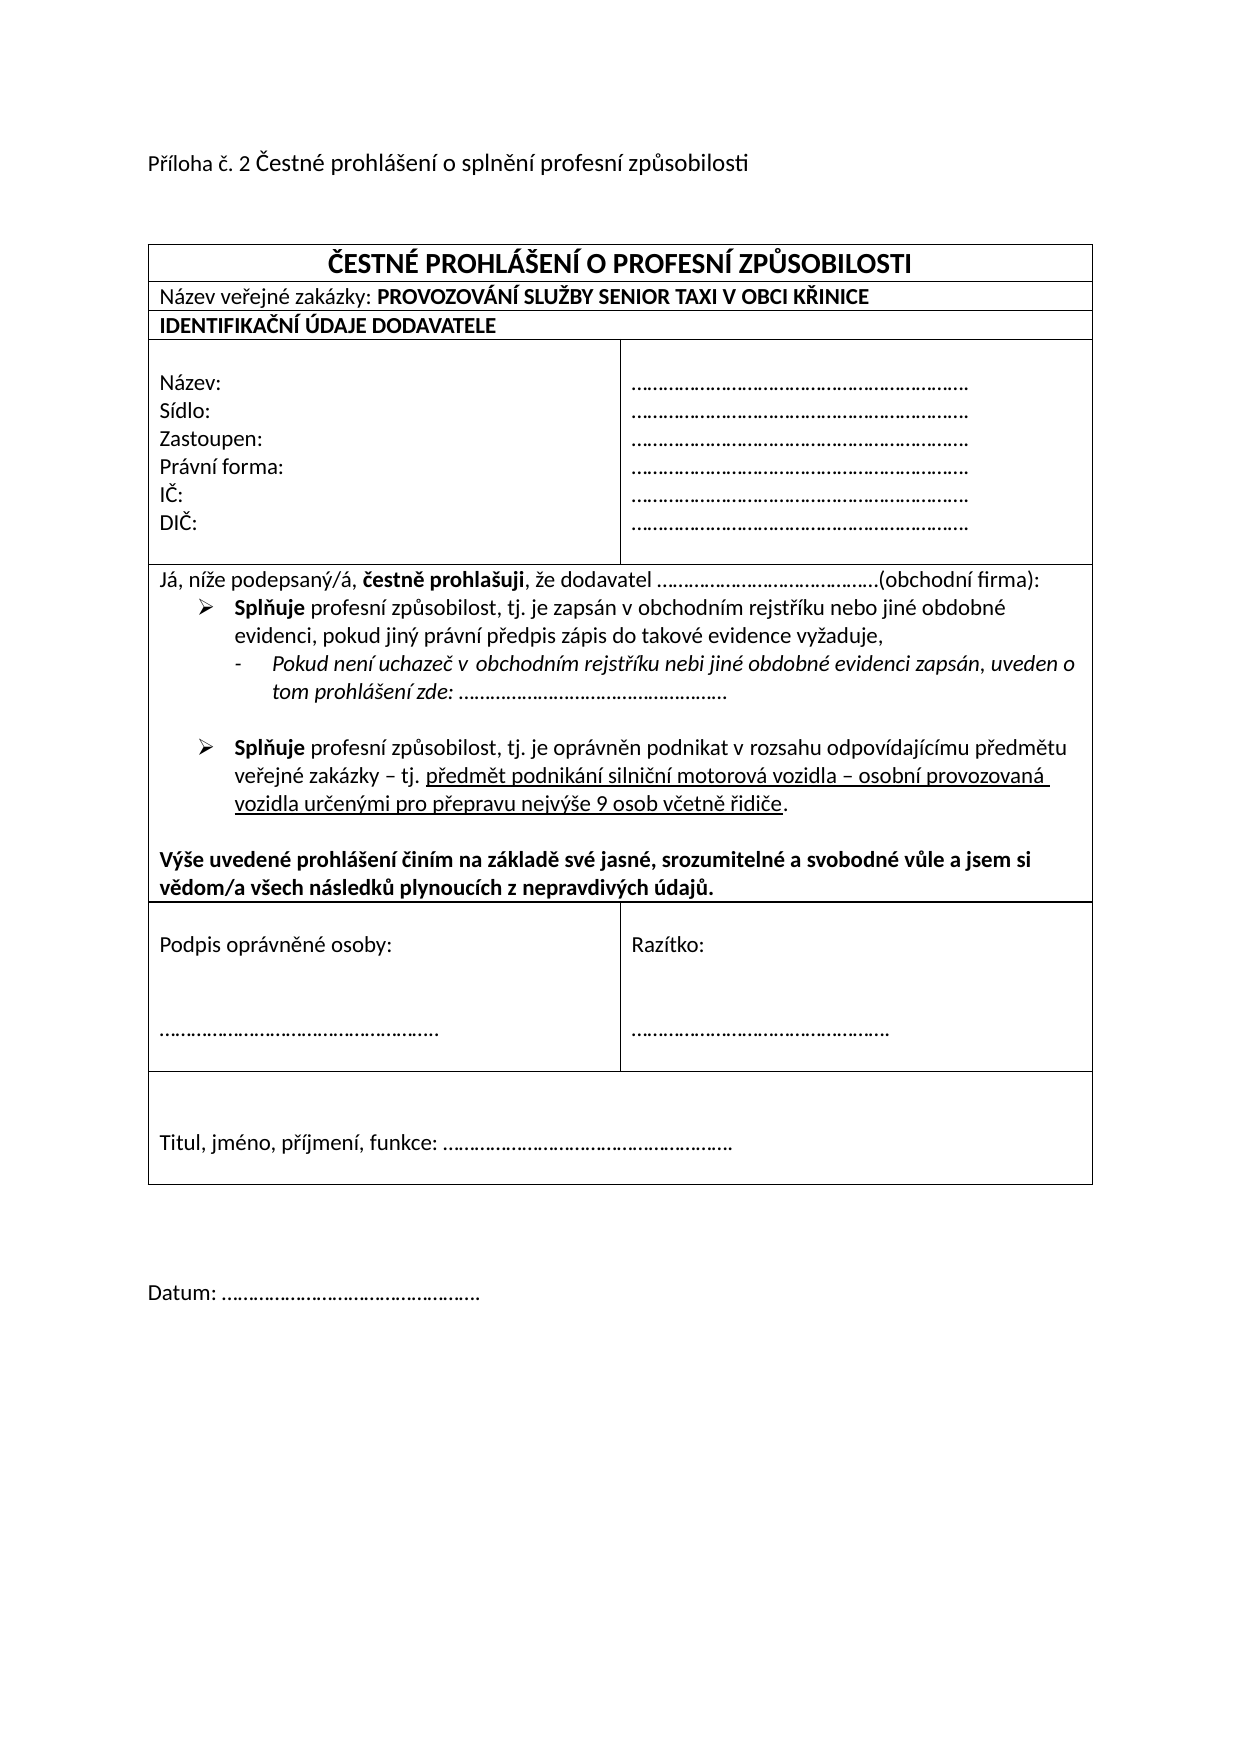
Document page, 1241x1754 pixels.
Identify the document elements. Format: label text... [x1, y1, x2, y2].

table_cell IDENTIFIKAČNÍ ÚDAJE DODAVATELE [149, 311, 1092, 339]
table_cell Titul, jméno, příjmení, funkce: ………………………………………………. [149, 1072, 1092, 1184]
text Datum: …………………………………………. [148, 1278, 1093, 1306]
table_cell Já, níže podepsaný/á, čestně prohlašuji, že dodavatel ……………………………………(obchodní firma): Splňuje profesní způsobilost, tj. je zapsán v obchodním rejstříku nebo jiné obdobné evidenci, pokud jiný právní předpis zápis do takové evidence vyžaduje, Pokud není uchazeč v obchodním rejstříku nebi jiné obdobné evidenci zapsán, uveden o tom prohlášení zde: …………………………………………… Splňuje profesní způsobilost, tj. je oprávněn podnikat v rozsahu odpovídajícímu předmětu veřejné zakázky – tj. předmět podnikání silniční motorová vozidla – osobní provozovaná vozidla určenými pro přepravu nejvýše 9 osob včetně řidiče. Výše uvedené prohlášení činím na základě své jasné, srozumitelné a svobodné vůle a jsem si vědom/a všech následků plynoucích z nepravdivých údajů. [149, 565, 1092, 901]
table_cell Název: Sídlo: Zastoupen: Právní forma: IČ: DIČ: [149, 340, 620, 564]
table_cell ………………………………………………………. ………………………………………………………. ………………………………………………………. ………………………………………………………. ………………………………………………………. ………………………………………………………. [621, 340, 1092, 564]
table_header ČESTNÉ PROHLÁŠENÍ O PROFESNÍ ZPŮSOBILOSTI [149, 245, 1092, 281]
table_cell Podpis oprávněné osoby: …………………………………………….. [149, 903, 620, 1071]
table_cell Razítko: …………………………………………. [621, 903, 1092, 1071]
table_cell Název veřejné zakázky: PROVOZOVÁNÍ SLUŽBY SENIOR TAXI V OBCI KŘINICE [149, 282, 1092, 310]
text Příloha č. 2 Čestné prohlášení o splnění profesní způsobilosti [148, 148, 1093, 178]
